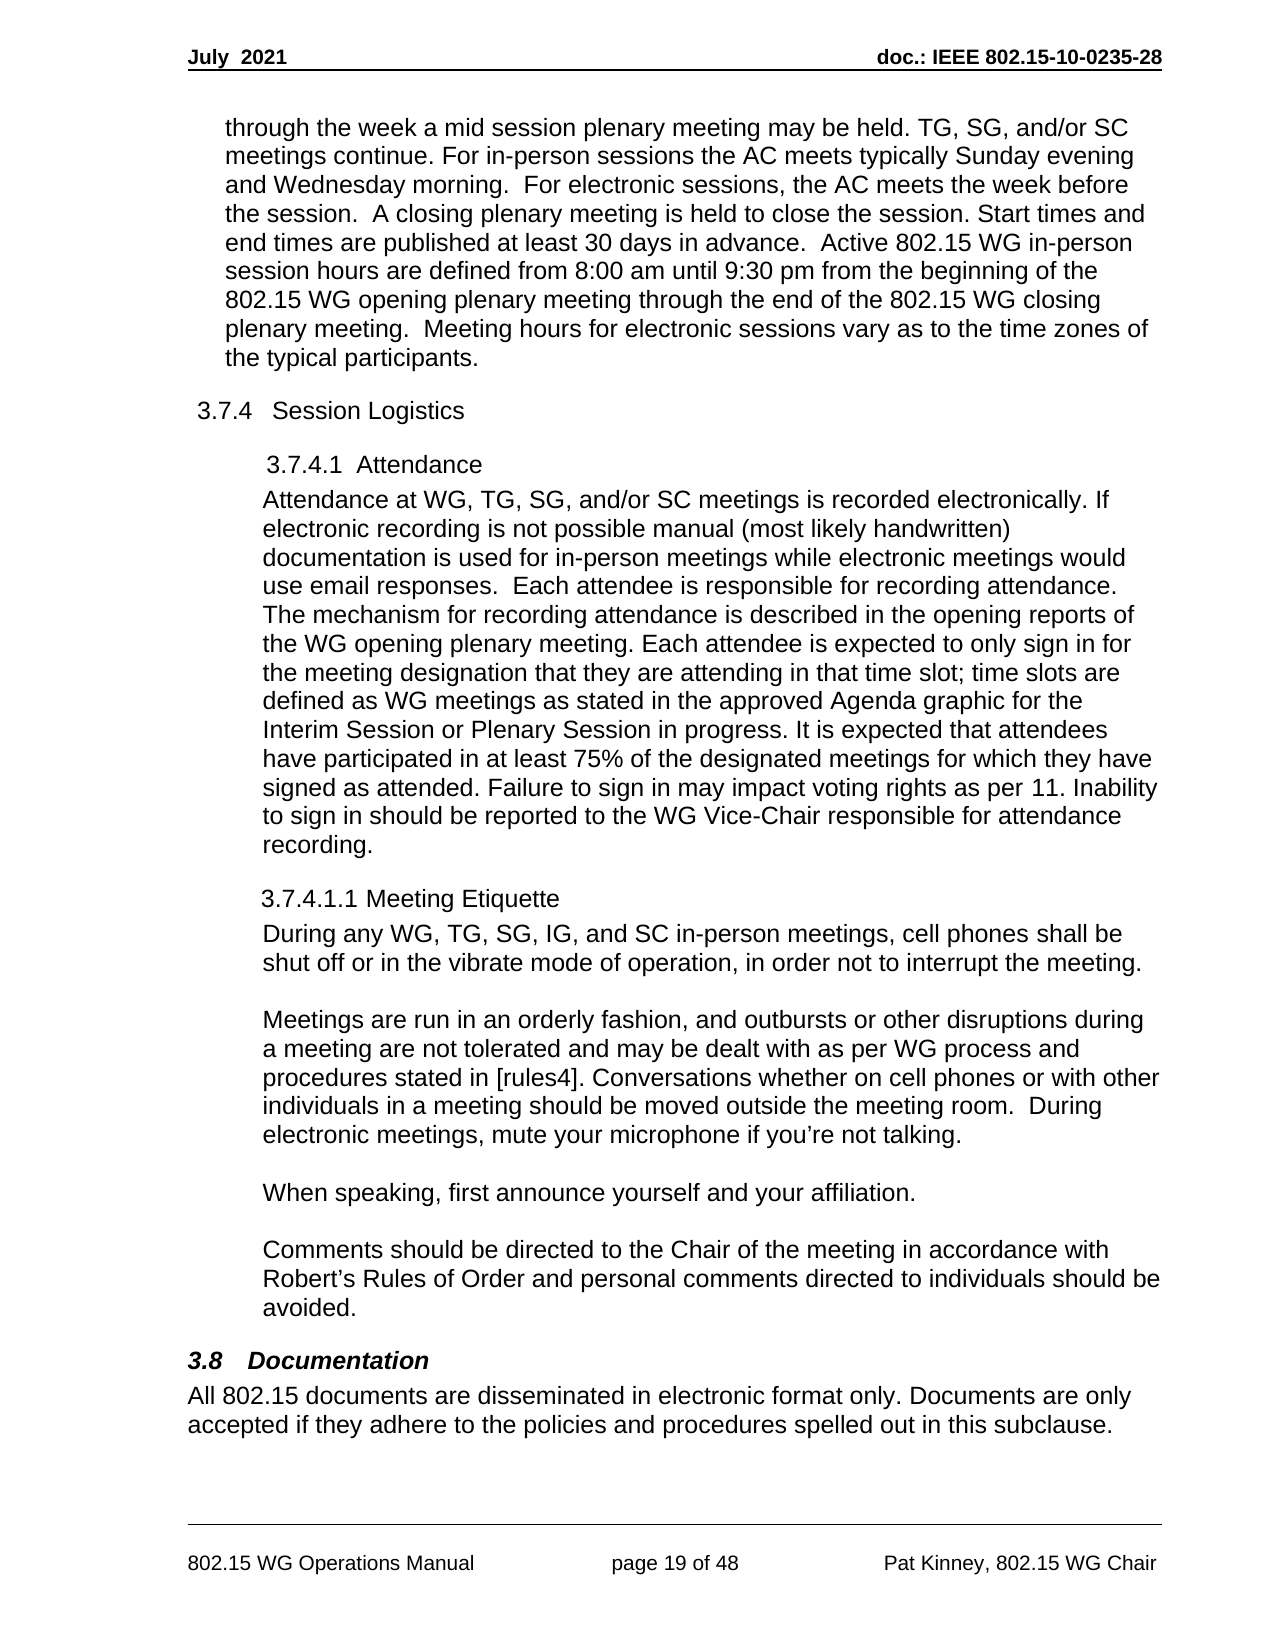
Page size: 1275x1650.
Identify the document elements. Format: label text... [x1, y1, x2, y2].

text Attendance at WG, TG, SG, and/or SC meetings is recorded electronically. If electronic recording is not possible manual (most likely handwritten) documentation is used for in-person meetings while electronic meetings would use email responses. Each attendee is responsible for recording attendance. The mechanism for recording attendance is described in the opening reports of the WG opening plenary meeting. Each attendee is expected to only sign in for the meeting designation that they are attending in that time slot; time slots are defined as WG meetings as stated in the approved Agenda graphic for the Interim Session or Plenary Session in progress. It is expected that attendees have participated in at least 75% of the designated meetings for which they have signed as attended. Failure to sign in may impact voting rights as per 11. Inability to sign in should be reported to the WG Vice-Chair responsible for attendance recording. [262, 485, 1162, 859]
text When speaking, first announce yourself and your affiliation. [262, 1177, 1162, 1206]
text During any WG, TG, SG, IG, and SC in-person meetings, cell phones shall be shut off or in the vibrate mode of operation, in order not to interrupt the meeting. [262, 919, 1162, 976]
subtitle Session Logistics [197, 396, 1162, 425]
subtitle Documentation [187, 1346, 1162, 1375]
text All 802.15 documents are disseminated in electronic format only. Documents are only accepted if they adhere to the policies and procedures spelled out in this subclause. [187, 1381, 1162, 1439]
text Meetings are run in an orderly fashion, and outbursts or other disruptions during a meeting are not tolerated and may be dealt with as per WG process and procedures stated in [rules5]. Conversations whether on cell phones or with other individuals in a meeting should be moved outside the meeting room. During electronic meetings, mute your microphone if you’re not talking. [262, 1005, 1162, 1149]
subtitle Attendance [266, 450, 1162, 479]
text Comments should be directed to the Chair of the meeting in accordance with Robert’s Rules of Order and personal comments directed to individuals should be avoided. [262, 1235, 1162, 1321]
subtitle Meeting Etiquette [261, 884, 1162, 912]
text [225, 112, 1162, 371]
